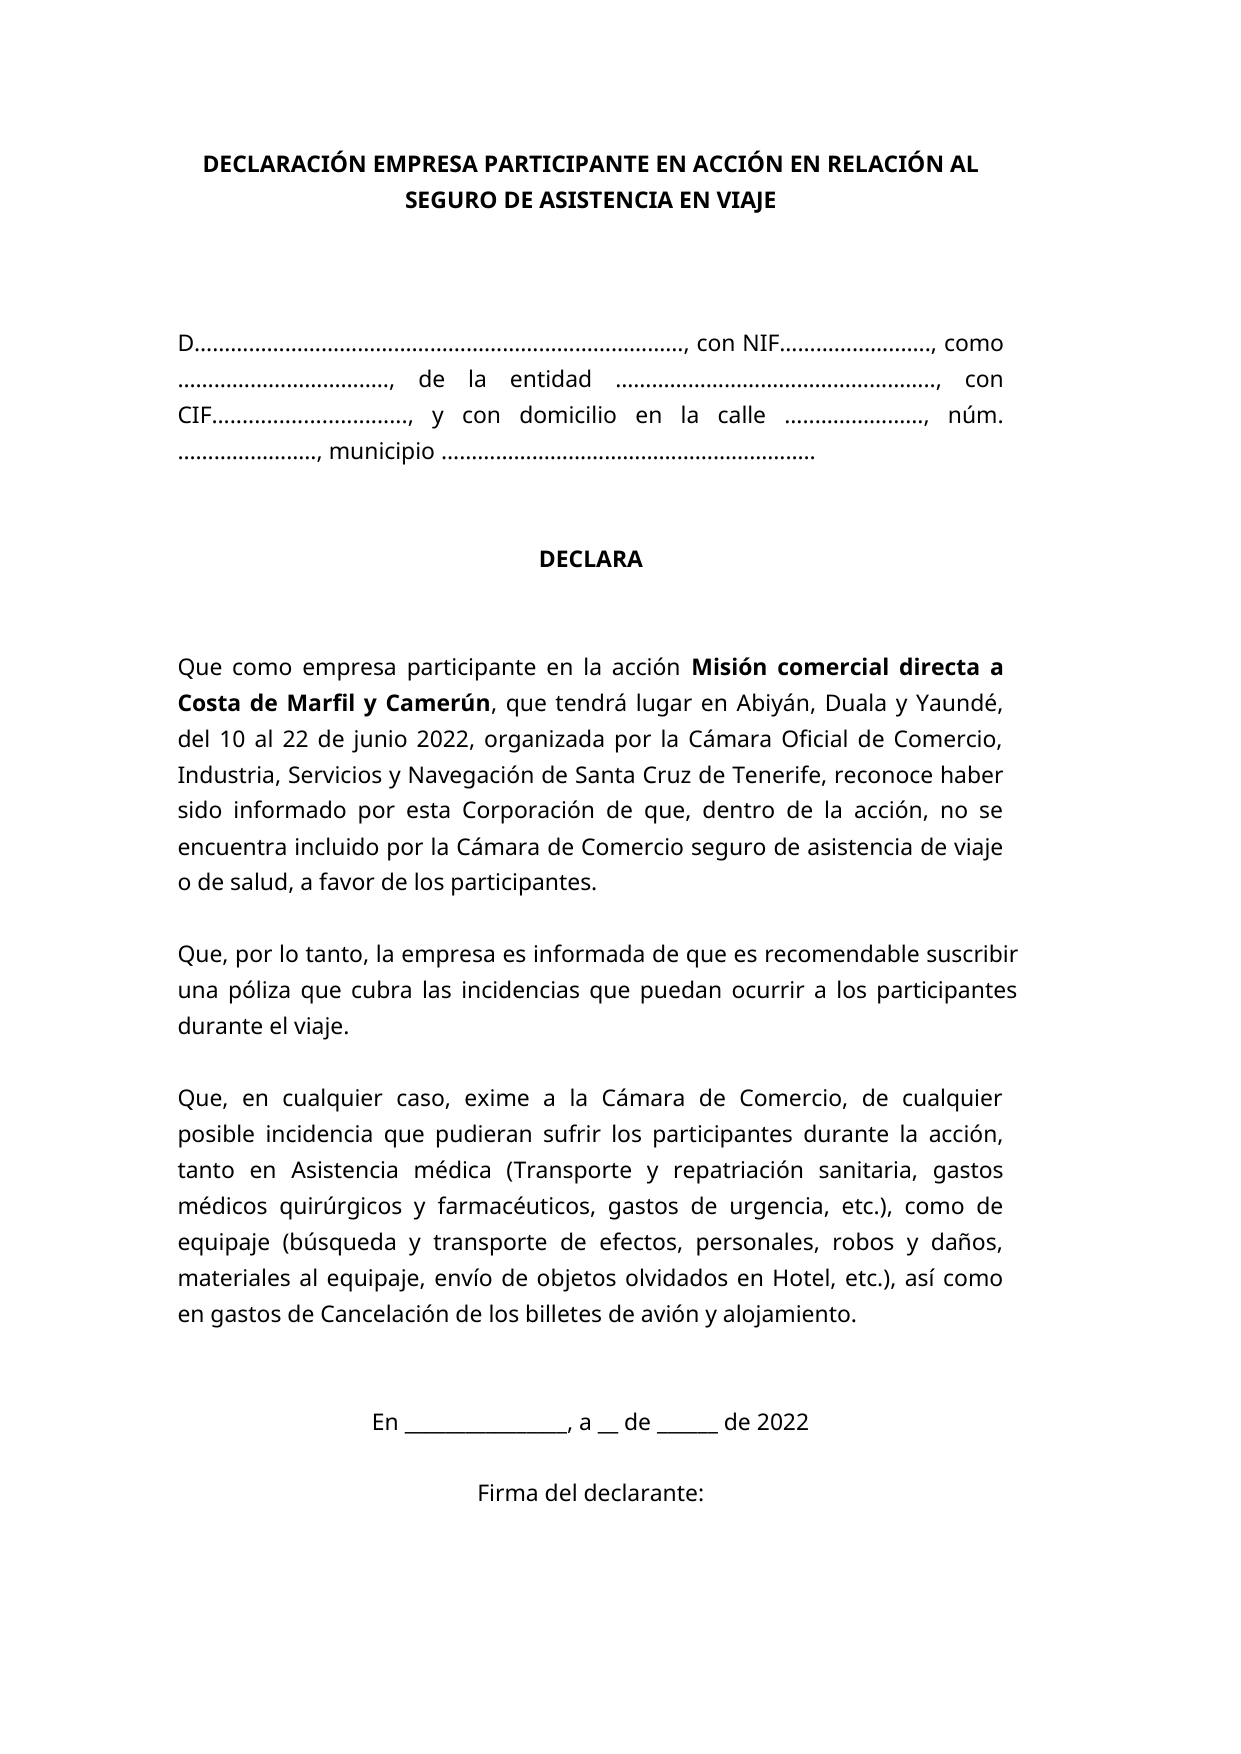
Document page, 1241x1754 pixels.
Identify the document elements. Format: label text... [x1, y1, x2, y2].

text D………………………………………………………………………, con NIF………………..….., como …………………………….., de la entidad …………………………………………….., con CIF…............................., y con domicilio en la calle …..………………, núm. ………………….., municipio …………………………………………………….. [177, 327, 1004, 466]
text Que, por lo tanto, la empresa es informada de que es recomendable suscribir una póliza que cubra las incidencias que puedan ocurrir a los participantes durante el viaje. [177, 938, 1019, 1041]
text Que como empresa participante en la acción Misión comercial directa a Costa de Marfil y Camerún, que tendrá lugar en Abiyán, Duala y Yaundé, del 10 al 22 de junio 2022, organizada por la Cámara Oficial de Comercio, Industria, Servicios y Navegación de Santa Cruz de Tenerife, reconoce haber sido informado por esta Corporación de que, dentro de la acción, no se encuentra incluido por la Cámara de Comercio seguro de asistencia de viaje o de salud, a favor de los participantes. [177, 651, 1004, 898]
text DECLARACIÓN EMPRESA PARTICIPANTE EN ACCIÓN EN RELACIÓN AL SEGURO DE ASISTENCIA EN VIAJE [177, 148, 1004, 215]
text DECLARA [177, 543, 1004, 574]
text Que, en cualquier caso, exime a la Cámara de Comercio, de cualquier posible incidencia que pudieran sufrir los participantes durante la acción, tanto en Asistencia médica (Transporte y repatriación sanitaria, gastos médicos quirúrgicos y farmacéuticos, gastos de urgencia, etc.), como de equipaje (búsqueda y transporte de efectos, personales, robos y daños, materiales al equipaje, envío de objetos olvidados en Hotel, etc.), así como en gastos de Cancelación de los billetes de avión y alojamiento. [177, 1082, 1004, 1329]
text Firma del declarante: [177, 1477, 1004, 1508]
text En ________________, a __ de ______ de 2022 [177, 1405, 1004, 1437]
